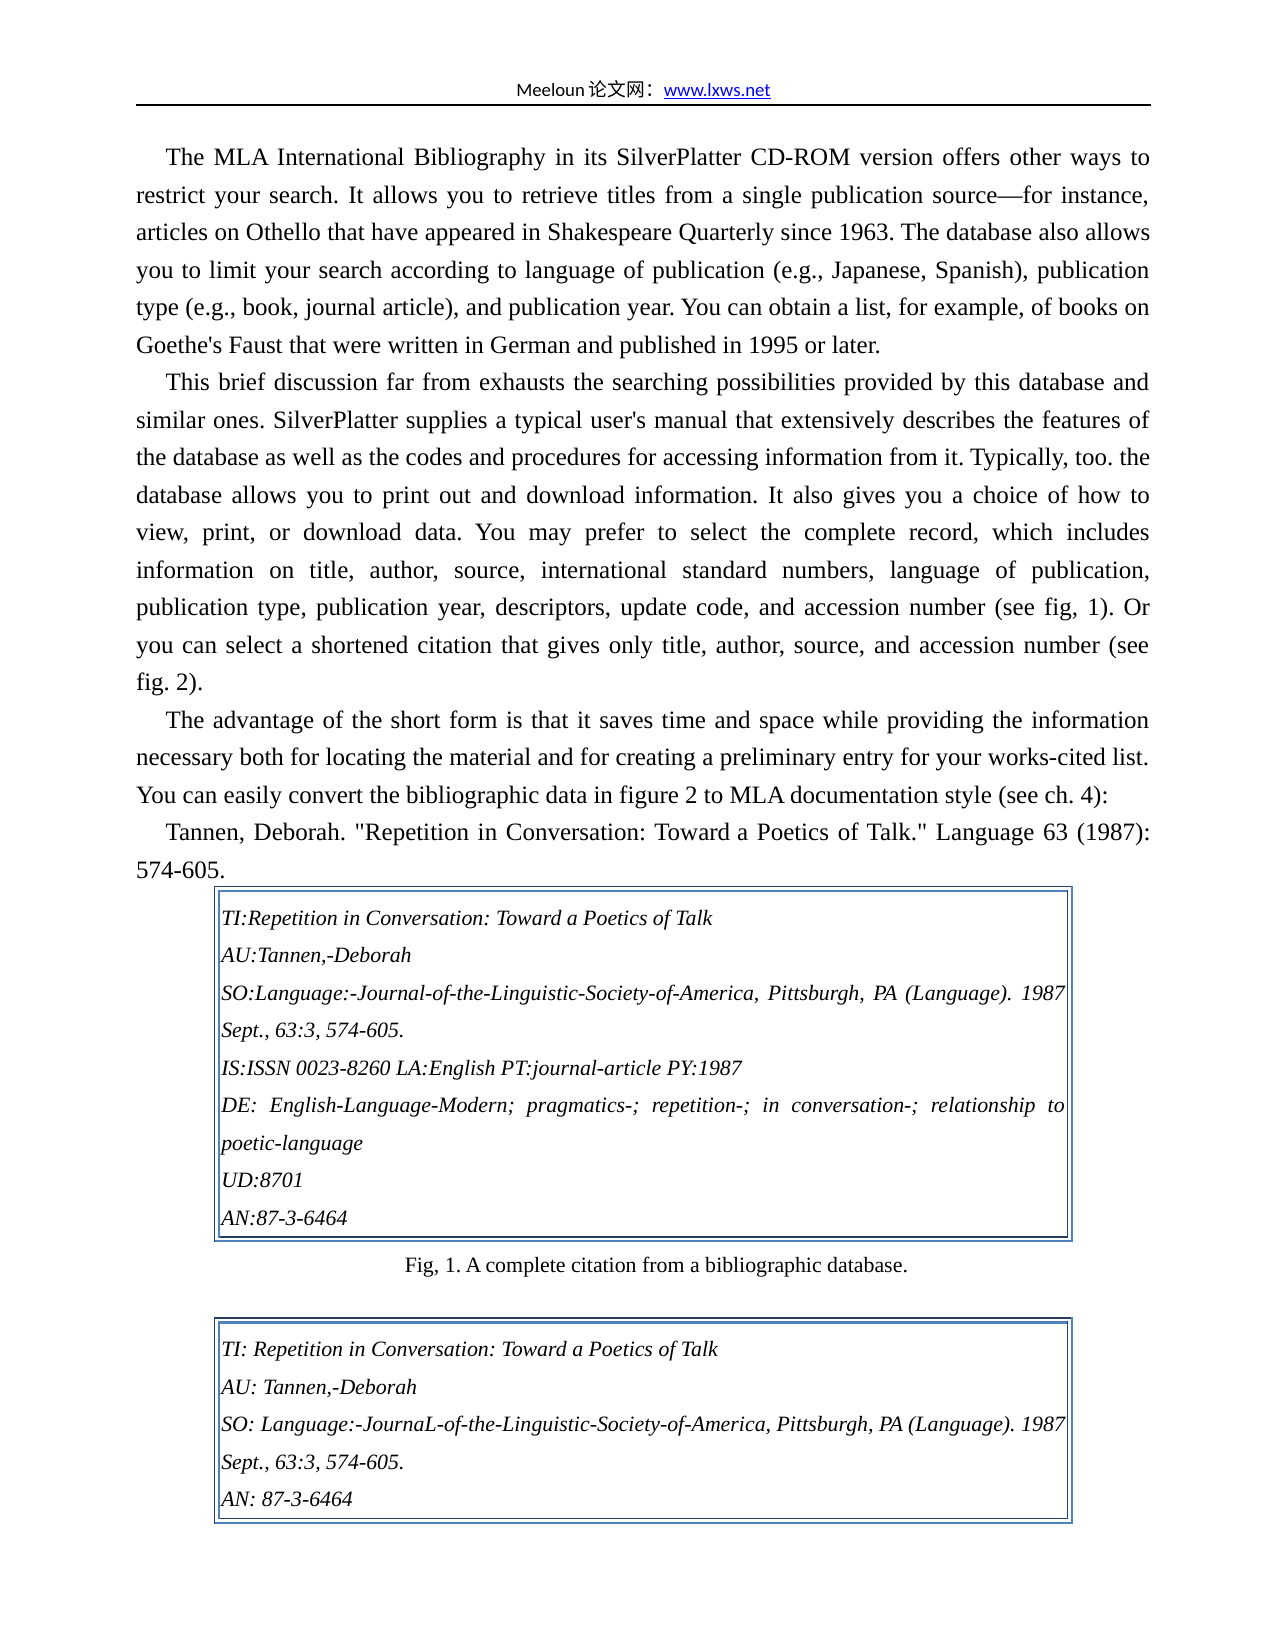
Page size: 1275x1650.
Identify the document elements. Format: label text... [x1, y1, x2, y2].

text Fig, 1. A complete citation from a bibliographic database. [136, 1242, 1151, 1280]
text This brief discussion far from exhausts the searching possibilities provided by this database and similar ones. SilverPlatter supplies a typical user's manual that extensively describes the features of the database as well as the codes and procedures for accessing information from it. Typically, too. the database allows you to print out and download information. It also gives you a choice of how to view, print, or download data. You may prefer to select the complete record, which includes information on title, author, source, international standard numbers, language of publication, publication type, publication year, descriptors, update code, and accession number (see fig, 1). Or you can select a shortened citation that gives only title, author, source, and accession number (see fig. 2). [136, 361, 1151, 698]
text The advantage of the short form is that it saves time and space while providing the information necessary both for locating the material and for creating a preliminary entry for your works-cited list. You can easily convert the bibliographic data in figure 2 to MLA documentation style (see ch. 4): [136, 698, 1151, 811]
table_header TI: Repetition in Conversation: Toward a Poetics of Talk AU: Tannen,-Deborah SO: Language:-JournaL-of-the-Linguistic-Society-of-America, Pittsburgh, PA (Language). 1987 Sept., 63:3, 574-605. AN: 87-3-6464 [220, 1324, 1067, 1517]
text The MLA International Bibliography in its SilverPlatter CD-ROM version offers other ways to restrict your search. It allows you to retrieve titles from a single publication source—for instance, articles on Othello that have appeared in Shakespeare Quarterly since 1963. The database also allows you to limit your search according to language of publication (e.g., Japanese, Spanish), publication type (e.g., book, journal article), and publication year. You can obtain a list, for example, of books on Goethe's Faust that were written in German and published in 1995 or later. [136, 136, 1151, 361]
table_header TI:Repetition in Conversation: Toward a Poetics of Talk AU:Tannen,-Deborah SO:Language:-Journal-of-the-Linguistic-Society-of-America, Pittsburgh, PA (Language). 1987 Sept., 63:3, 574-605. IS:ISSN 0023-8260 LA:English PT:journal-article PY:1987 DE: English-Language-Modern; pragmatics-; repetition-; in conversation-; relationship to poetic-language UD:8701 AN:87-3-6464 [217, 887, 1070, 1236]
text Tannen, Deborah. "Repetition in Conversation: Toward a Poetics of Talk." Language 63 (1987): 574-605. [136, 811, 1151, 886]
